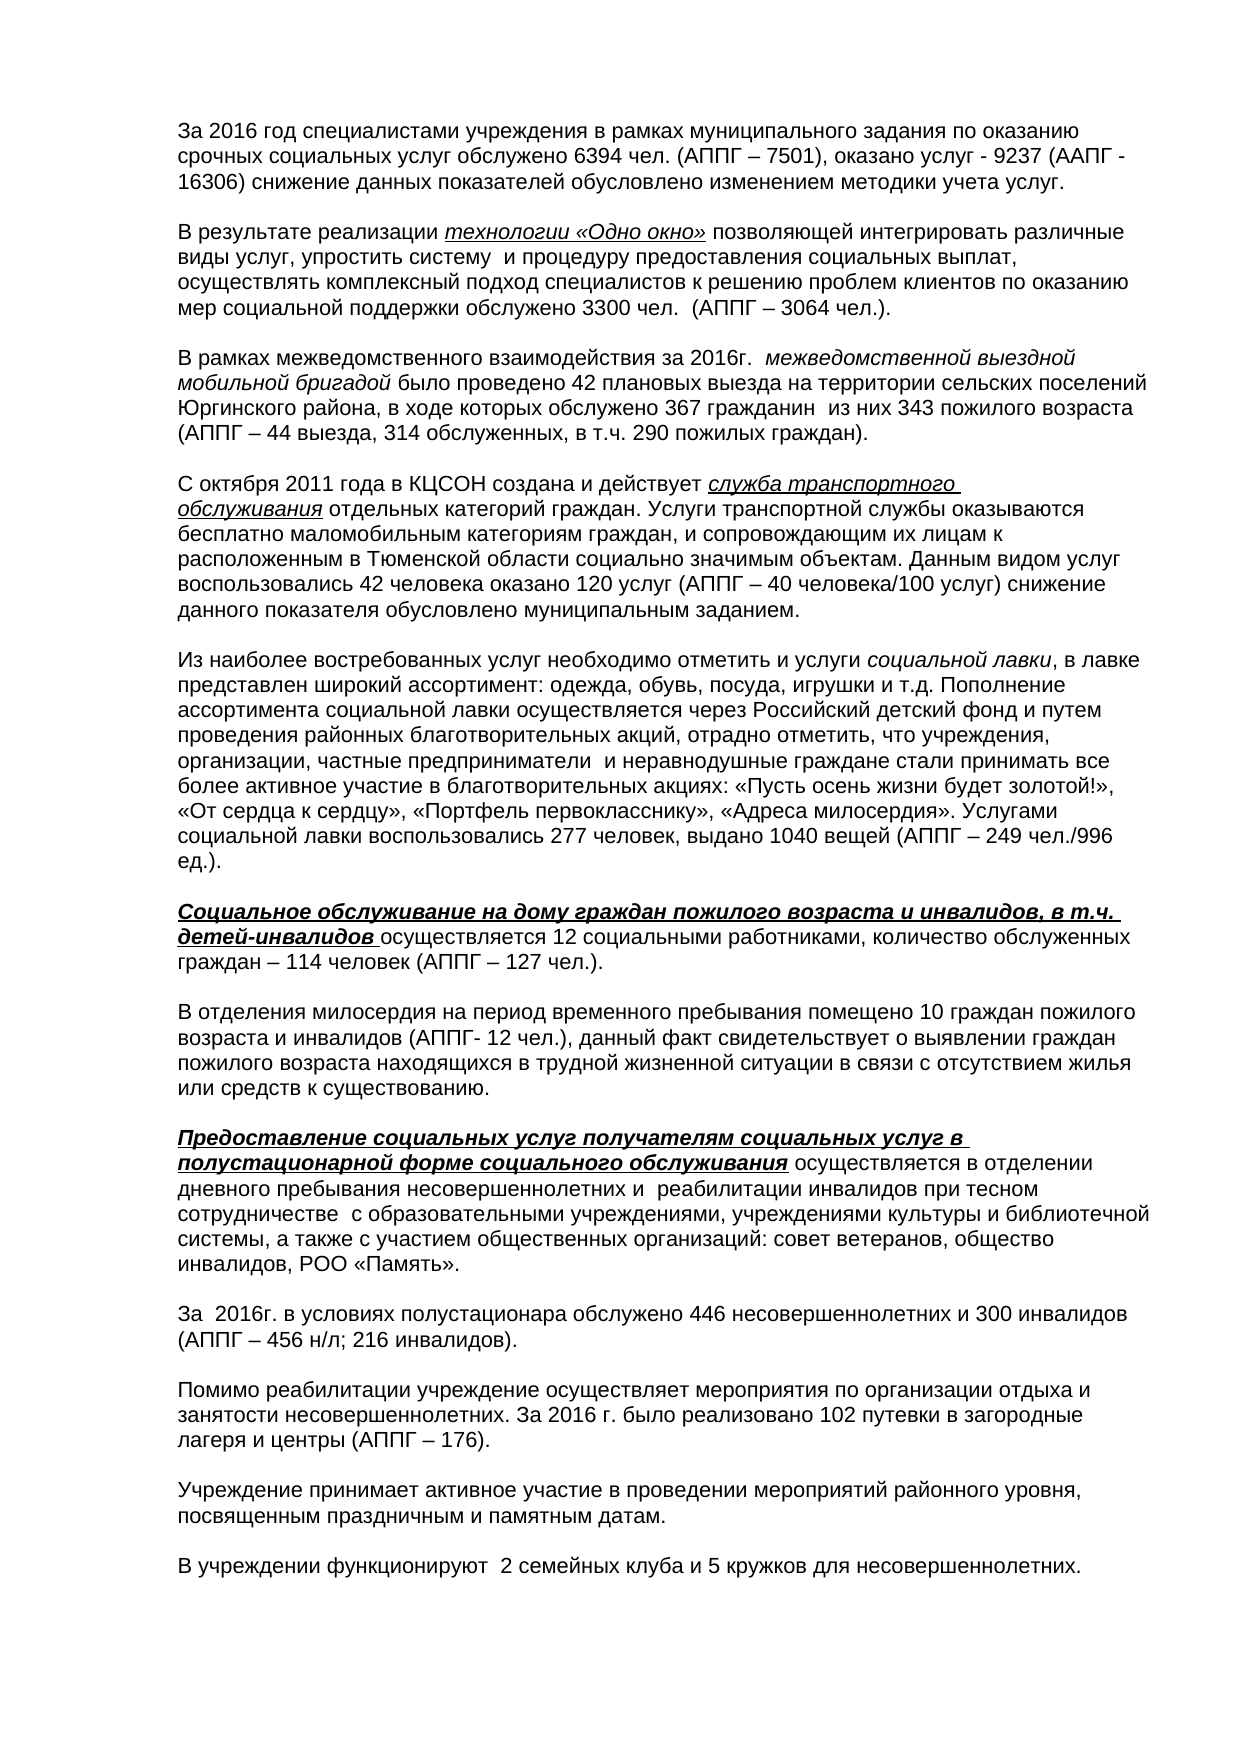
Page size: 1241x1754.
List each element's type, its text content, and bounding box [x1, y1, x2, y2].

text Учреждение принимает активное участие в проведении мероприятий районного уровня, посвященным праздничным и памятным датам. [177, 1477, 1152, 1528]
text Предоставление социальных услуг получателям социальных услуг в полустационарной форме социального обслуживания осуществляется в отделении дневного пребывания несовершеннолетних и реабилитации инвалидов при тесном сотрудничестве с образовательными учреждениями, учреждениями культуры и библиотечной системы, а также с участием общественных организаций: совет ветеранов, общество инвалидов, РОО «Память». [177, 1125, 1152, 1276]
text С октября 2011 года в КЦСОН создана и действует служба транспортного обслуживания отдельных категорий граждан. Услуги транспортной службы оказываются бесплатно маломобильным категориям граждан, и сопровождающим их лицам к расположенным в Тюменской области социально значимым объектам. Данным видом услуг воспользовались 42 человека оказано 120 услуг (АППГ – 40 человека/100 услуг) снижение данного показателя обусловлено муниципальным заданием. [177, 470, 1152, 622]
text В рамках межведомственного взаимодействия за 2016г. межведомственной выездной мобильной бригадой было проведено 42 плановых выезда на территории сельских поселений Юргинского района, в ходе которых обслужено 367 гражданин из них 343 пожилого возраста (АППГ – 44 выезда, 314 обслуженных, в т.ч. 290 пожилых граждан). [177, 344, 1152, 445]
text Социальное обслуживание на дому граждан пожилого возраста и инвалидов, в т.ч. детей-инвалидов осуществляется 12 социальными работниками, количество обслуженных граждан – 114 человек (АППГ – 127 чел.). [177, 898, 1152, 974]
text В отделения милосердия на период временного пребывания помещено 10 граждан пожилого возраста и инвалидов (АППГ- 12 чел.), данный факт свидетельствует о выявлении граждан пожилого возраста находящихся в трудной жизненной ситуации в связи с отсутствием жилья или средств к существованию. [177, 999, 1152, 1100]
text За 2016 год специалистами учреждения в рамках муниципального задания по оказанию срочных социальных услуг обслужено 6394 чел. (АППГ – 7501), оказано услуг - 9237 (ААПГ - 16306) снижение данных показателей обусловлено изменением методики учета услуг. [177, 118, 1152, 194]
text За 2016г. в условиях полустационара обслужено 446 несовершеннолетних и 300 инвалидов (АППГ – 456 н/л; 216 инвалидов). [177, 1301, 1152, 1352]
text В результате реализации технологии «Одно окно» позволяющей интегрировать различные виды услуг, упростить систему и процедуру предоставления социальных выплат, осуществлять комплексный подход специалистов к решению проблем клиентов по оказанию мер социальной поддержки обслужено 3300 чел. (АППГ – 3064 чел.). [177, 219, 1152, 319]
text В учреждении функционируют 2 семейных клуба и 5 кружков для несовершеннолетних. [177, 1553, 1152, 1578]
text Из наиболее востребованных услуг необходимо отметить и услуги социальной лавки, в лавке представлен широкий ассортимент: одежда, обувь, посуда, игрушки и т.д. Пополнение ассортимента социальной лавки осуществляется через Российский детский фонд и путем проведения районных благотворительных акций, отрадно отметить, что учреждения, организации, частные предприниматели и неравнодушные граждане стали принимать все более активное участие в благотворительных акциях: «Пусть осень жизни будет золотой!», «От сердца к сердцу», «Портфель первокласснику», «Адреса милосердия». Услугами социальной лавки воспользовались 277 человек, выдано 1040 вещей (АППГ – 249 чел./996 ед.). [177, 647, 1152, 873]
text Помимо реабилитации учреждение осуществляет мероприятия по организации отдыха и занятости несовершеннолетних. За 2016 г. было реализовано 102 путевки в загородные лагеря и центры (АППГ – 176). [177, 1377, 1152, 1452]
